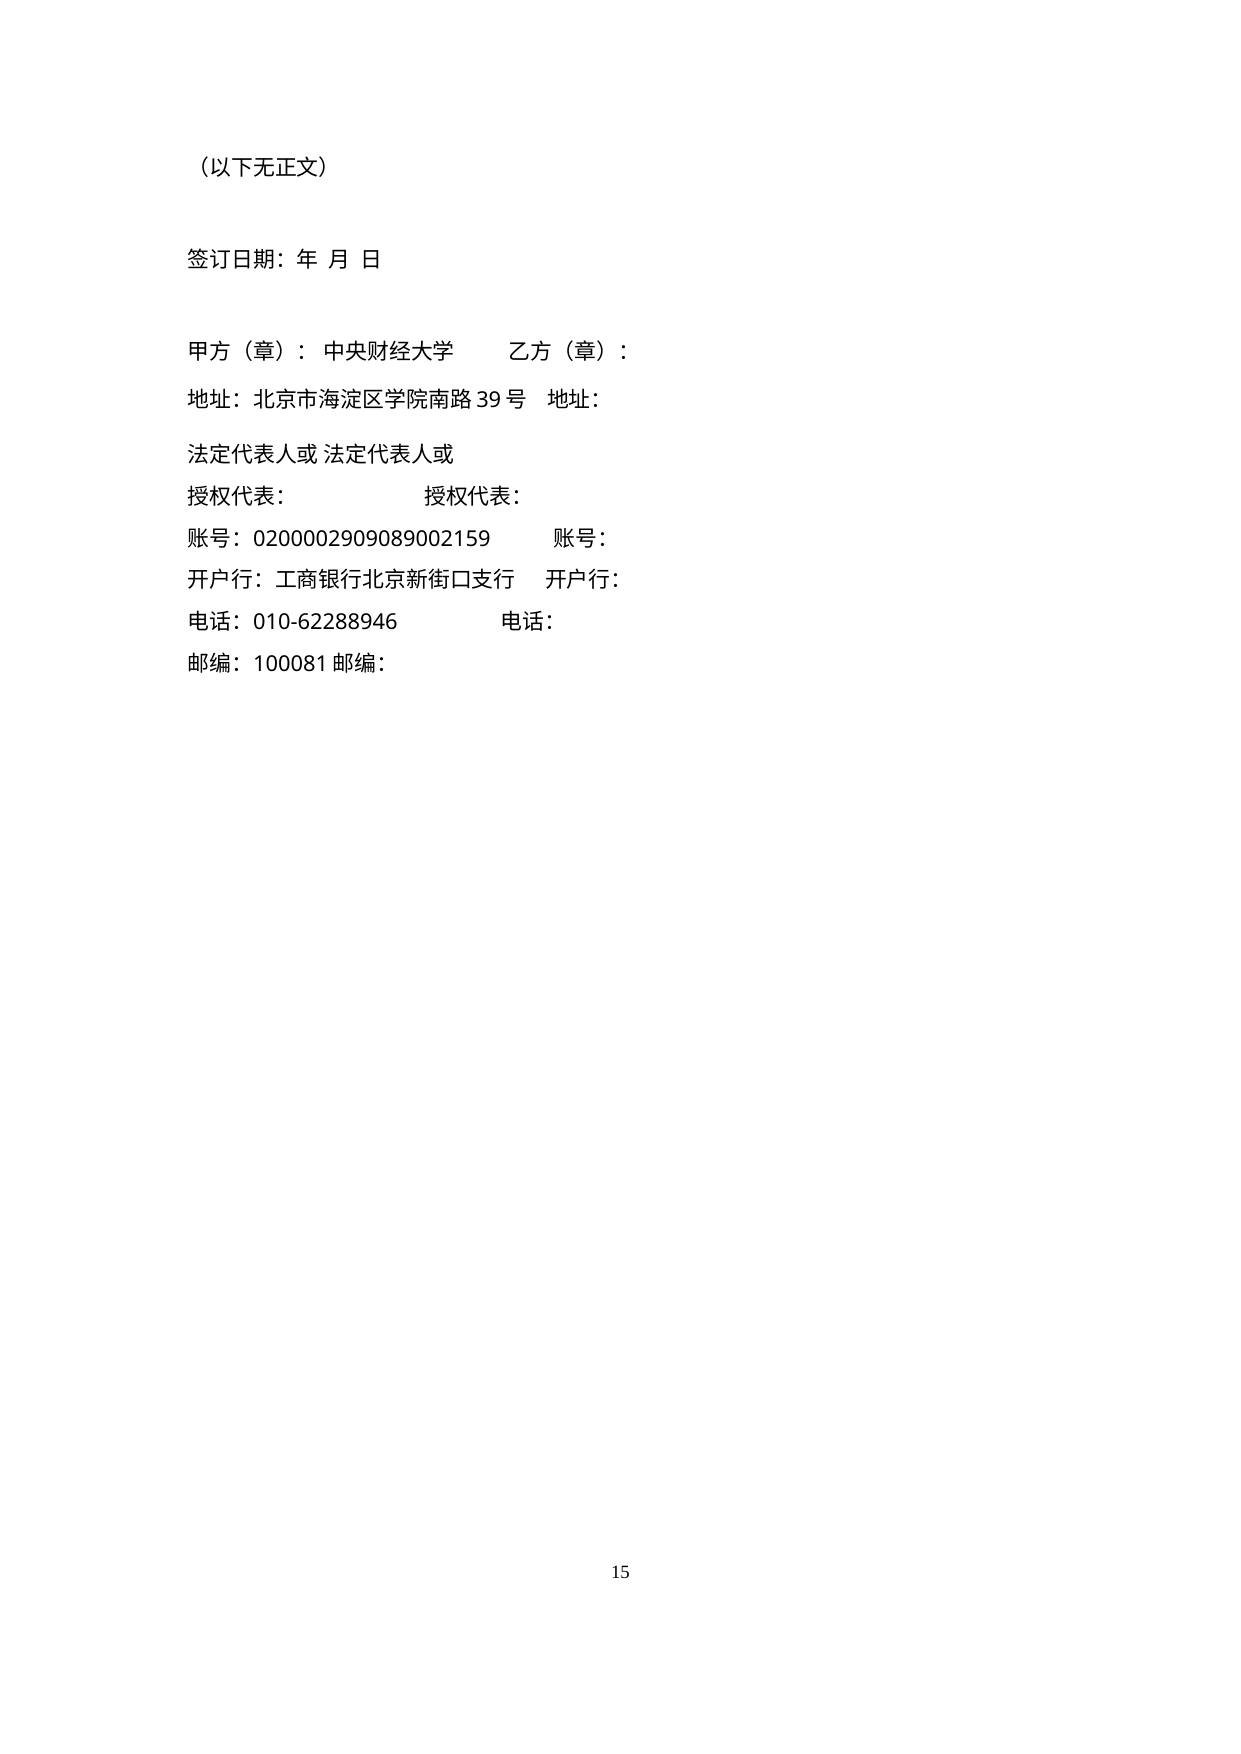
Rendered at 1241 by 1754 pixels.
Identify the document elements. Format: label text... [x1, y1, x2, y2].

text 账号：0200002909089002159 账号： [187, 513, 1053, 554]
text （以下无正文） [187, 150, 1053, 182]
text 开户行：工商银行北京新街口支行 开户行： [187, 554, 1053, 596]
text 法定代表人或 法定代表人或 [187, 429, 1053, 471]
text 授权代表： 授权代表： [187, 471, 1003, 513]
text 电话：010-62288946 电话： [187, 596, 1053, 638]
text 甲方（章）： 中央财经大学 乙方（章）： [187, 334, 1053, 366]
text 地址：北京市海淀区学院南路39号 地址： [187, 382, 1053, 414]
text 签订日期：年 月 日 [187, 242, 1053, 274]
text 邮编：100081邮编： [187, 638, 1053, 679]
